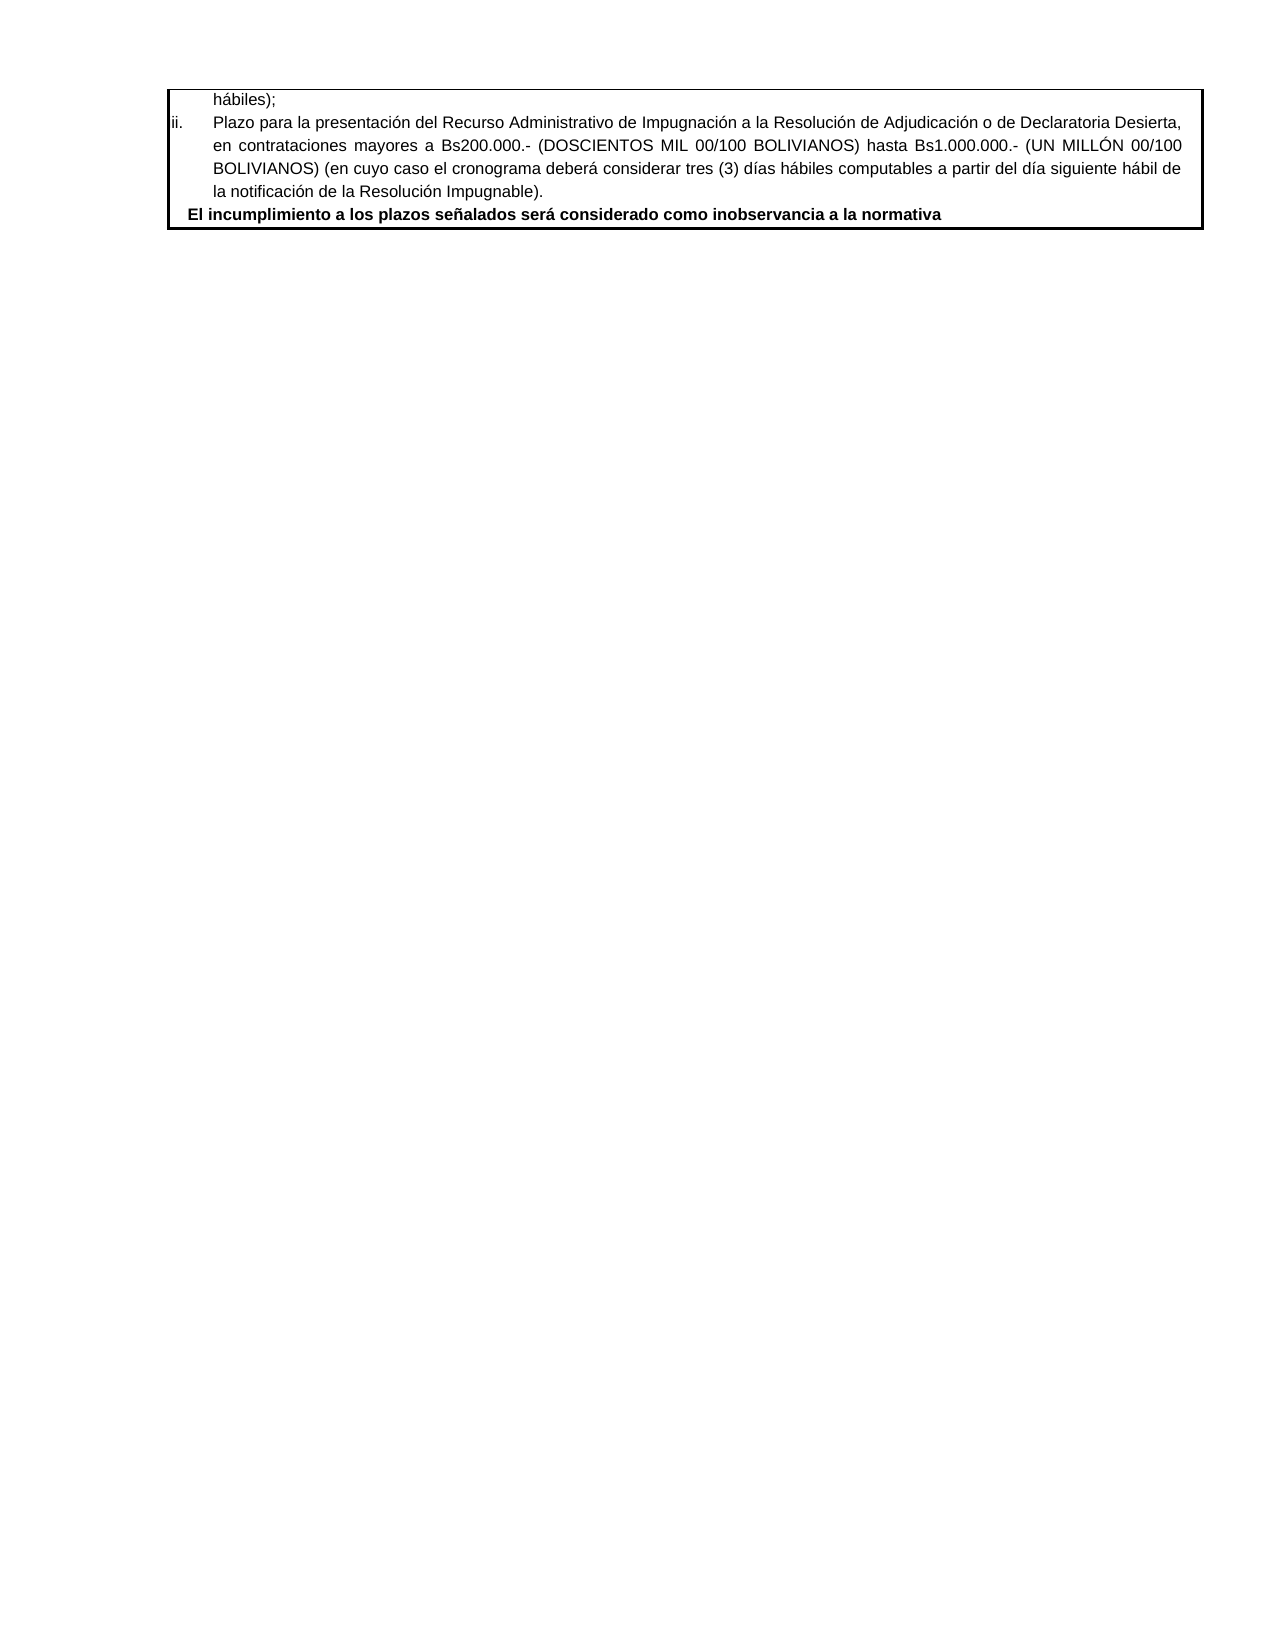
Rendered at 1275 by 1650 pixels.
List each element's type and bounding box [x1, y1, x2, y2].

table_header [170, 90, 1201, 227]
